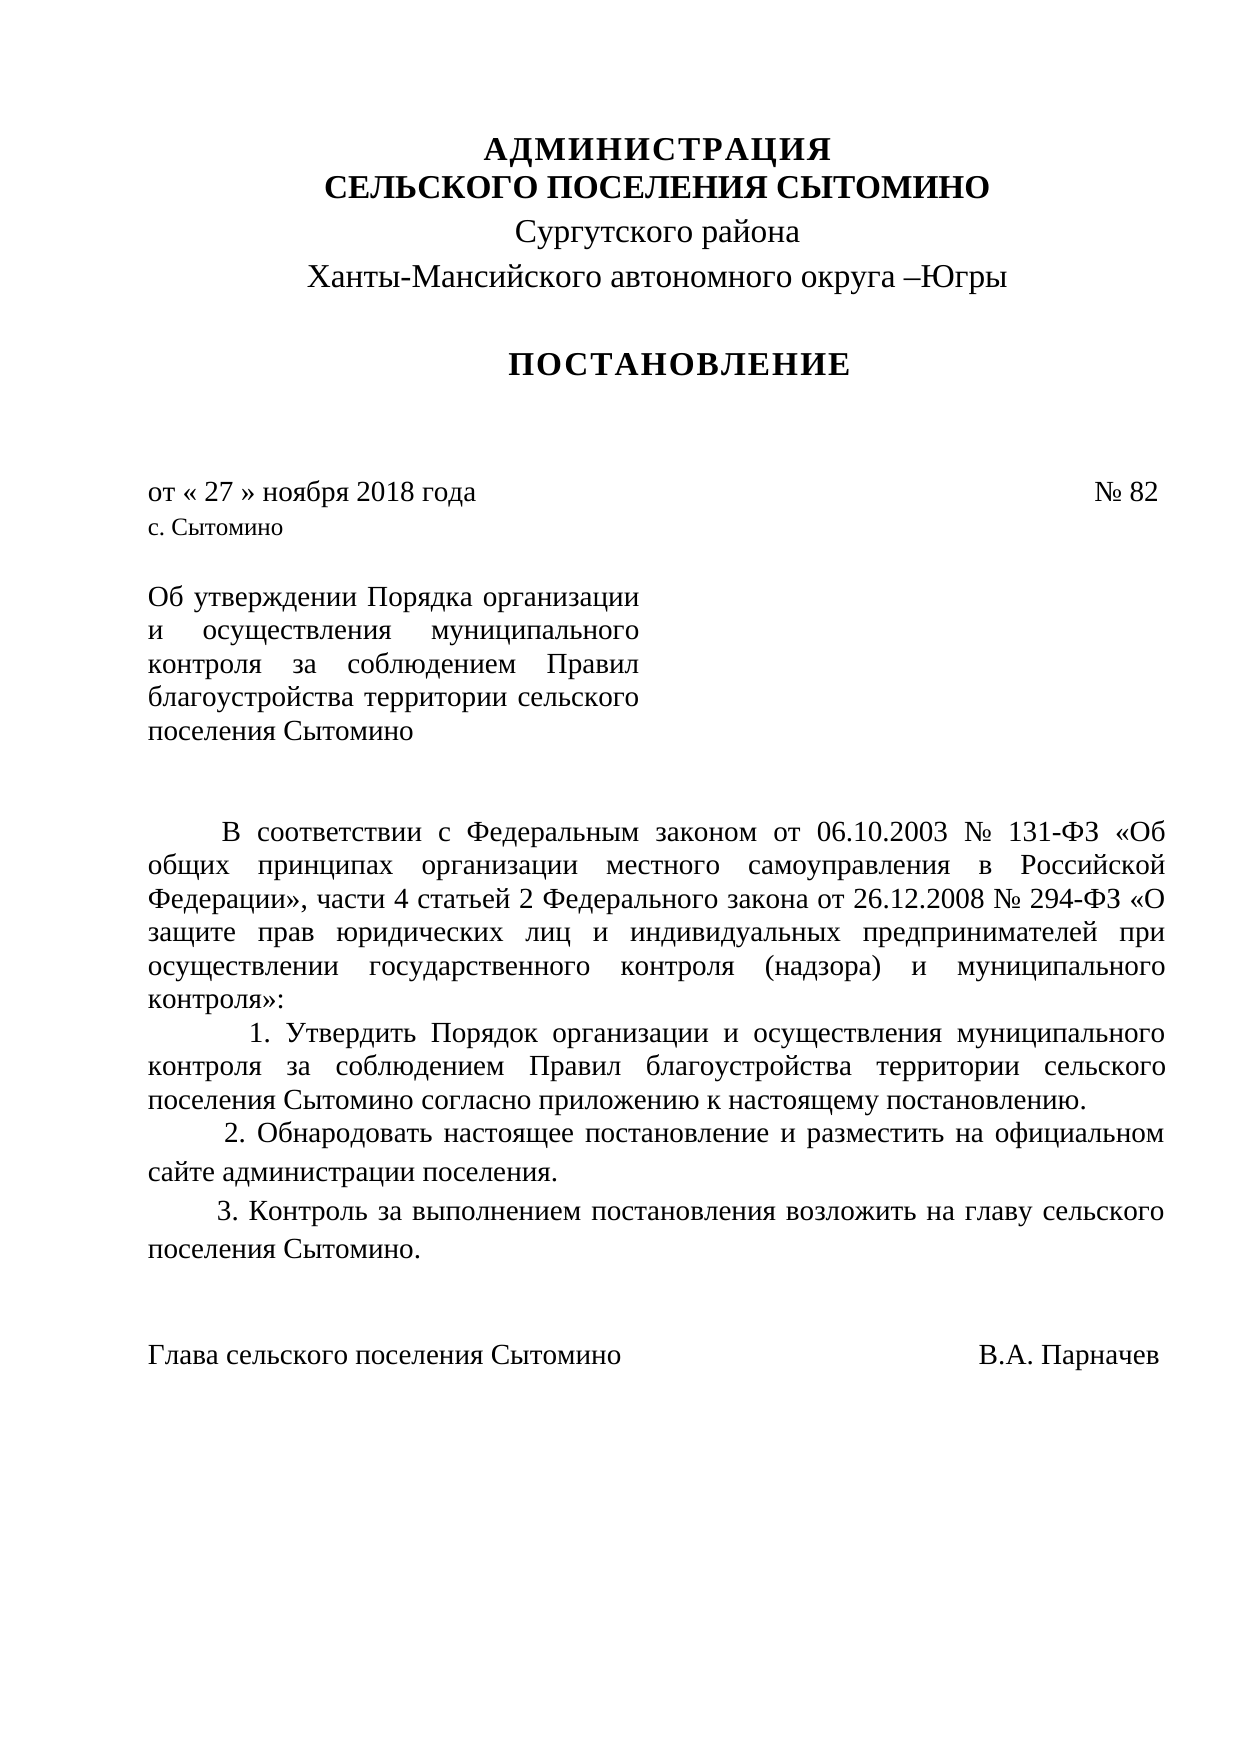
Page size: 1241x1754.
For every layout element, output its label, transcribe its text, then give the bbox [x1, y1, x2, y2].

text 3. Контроль за выполнением постановления возложить на главу сельского поселения Сытомино. [148, 1193, 1167, 1265]
text с. Сытомино [148, 512, 1167, 541]
text 2. Обнародовать настоящее постановление и разместить на официальном сайте администрации поселения. [148, 1116, 1167, 1188]
text Ханты-Мансийского автономного округа –Югры [148, 256, 1167, 294]
text Глава сельского поселения Сытомино В.А. Парначев [148, 1337, 1167, 1370]
text В соответствии с Федеральным законом от 06.10.2003 № 131-ФЗ «Об общих принципах организации местного самоуправления в Российской Федерации», части 4 статьей 2 Федерального закона от 26.12.2008 № 294-ФЗ «О защите прав юридических лиц и индивидуальных предпринимателей при осуществлении государственного контроля (надзора) и муниципального контроля»: [148, 814, 1167, 1015]
text Сургутского района [148, 212, 1167, 250]
text СЕЛЬСКОГО ПОСЕЛЕНИЯ СЫТОМИНО [148, 168, 1167, 206]
table_header Об утверждении Порядка организации и осуществления муниципального контроля за соблюдением Правил благоустройства территории сельского поселения Сытомино [136, 579, 651, 780]
text ПОСТАНОВЛЕНИЕ [148, 344, 1167, 382]
text АДМИНИСТРАЦИЯ [148, 129, 1167, 168]
text от « 27 » ноября 2018 года № 82 [148, 474, 1167, 507]
text 1. Утвердить Порядок организации и осуществления муниципального контроля за соблюдением Правил благоустройства территории сельского поселения Сытомино согласно приложению к настоящему постановлению. [148, 1015, 1167, 1116]
